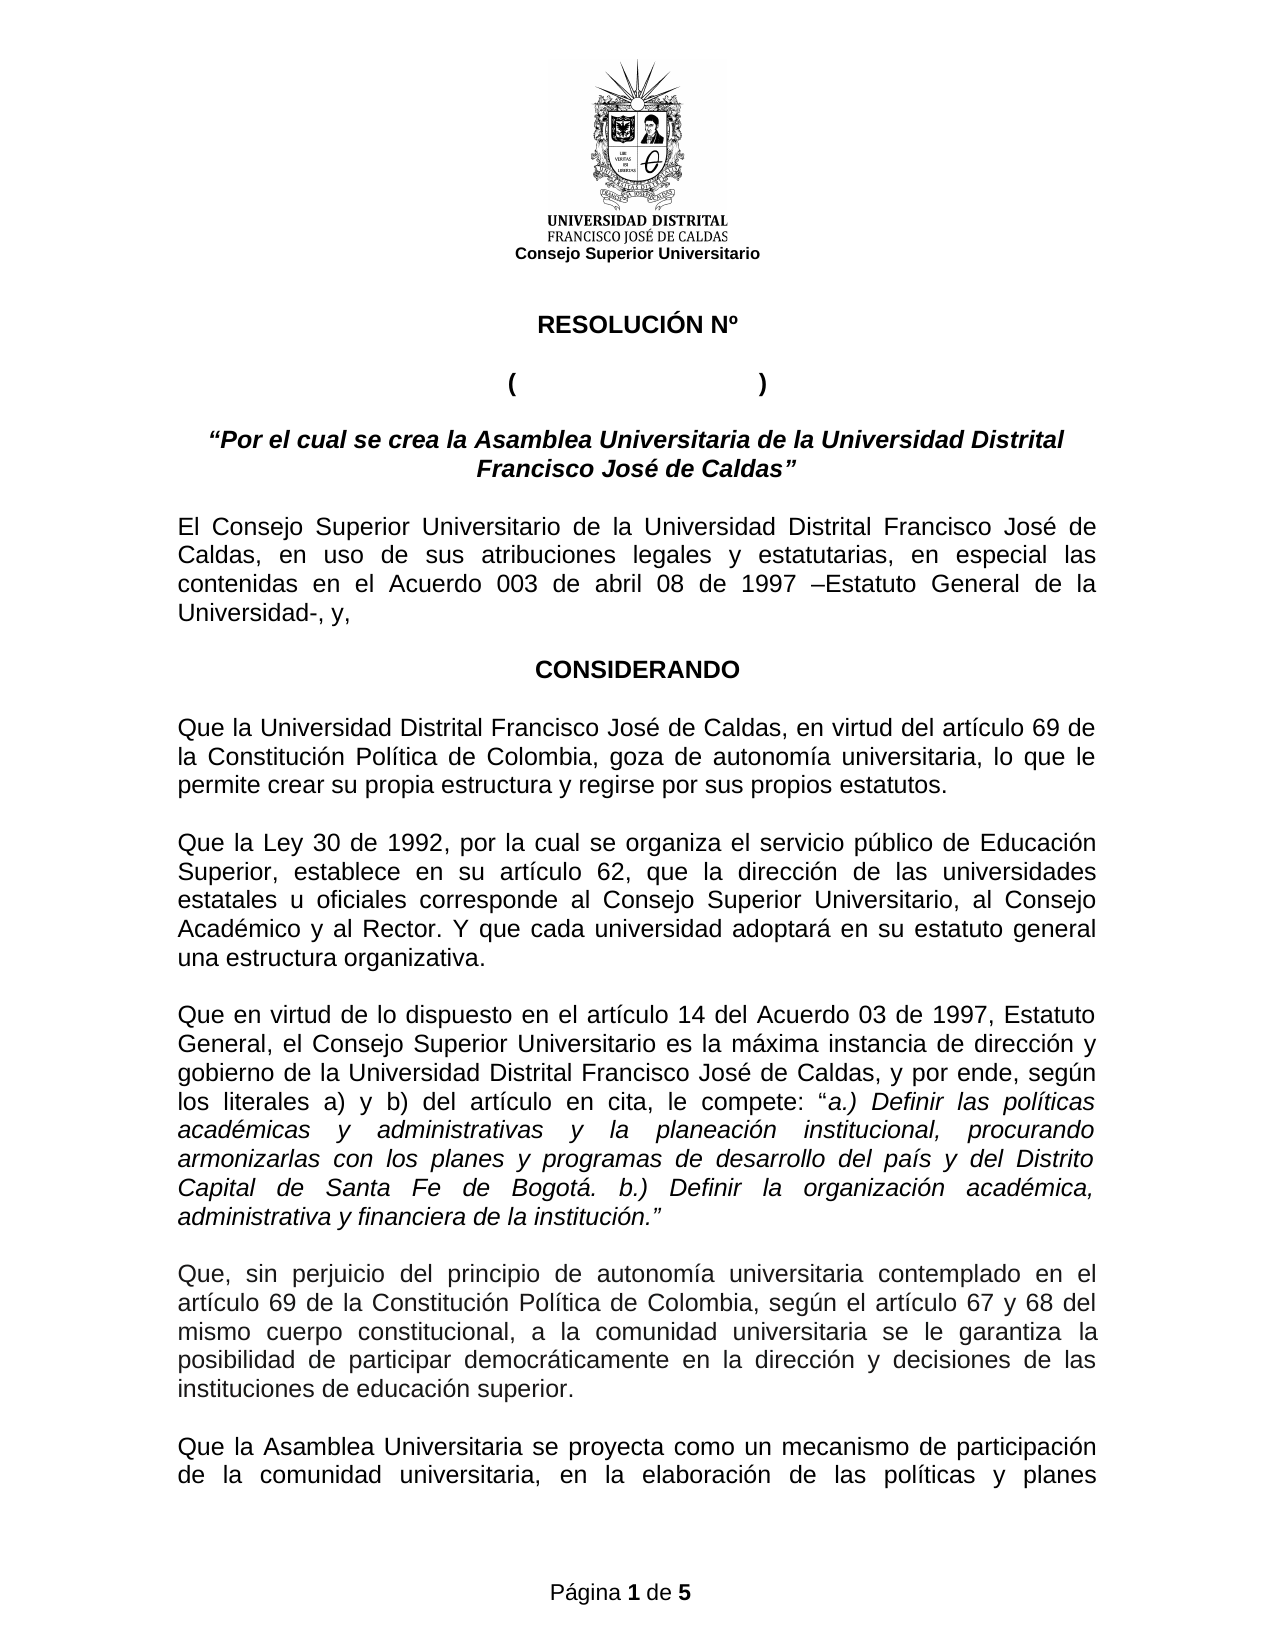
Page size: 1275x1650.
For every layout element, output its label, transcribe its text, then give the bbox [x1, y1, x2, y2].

picture [547, 59, 728, 244]
text El Consejo Superior Universitario de la Universidad Distrital Francisco José de Caldas, en uso de sus atribuciones legales y estatutarias, en especial las contenidas en el Acuerdo 003 de abril 08 de 1997 –Estatuto General de la Universidad-, y, [177, 512, 1098, 627]
text “Por el cual se crea la Asamblea Universitaria de la Universidad Distrital Francisco José de Caldas” [177, 426, 1098, 483]
text Que, sin perjuicio del principio de autonomía universitaria contemplado en el artículo 69 de la Constitución Política de Colombia, según el artículo 67 y 68 del mismo cuerpo constitucional, a la comunidad universitaria se le garantiza la posibilidad de participar democráticamente en la dirección y decisiones de las instituciones de educación superior. [177, 1259, 1098, 1403]
text ( ) [177, 368, 1098, 397]
text CONSIDERANDO [177, 656, 1098, 684]
text RESOLUCIÓN Nº [177, 311, 1098, 339]
text Que en virtud de lo dispuesto en el artículo 14 del Acuerdo 03 de 1997, Estatuto General, el Consejo Superior Universitario es la máxima instancia de dirección y gobierno de la Universidad Distrital Francisco José de Caldas, y por ende, según los literales a) y b) del artículo en cita, le compete: “a.) Definir las políticas académicas y administrativas y la planeación institucional, procurando armonizarlas con los planes y programas de desarrollo del país y del Distrito Capital de Santa Fe de Bogotá. b.) Definir la organización académica, administrativa y financiera de la institución.” [177, 1001, 1098, 1231]
text Que la Universidad Distrital Francisco José de Caldas, en virtud del artículo 69 de la Constitución Política de Colombia, goza de autonomía universitaria, lo que le permite crear su propia estructura y regirse por sus propios estatutos. [177, 713, 1098, 799]
text Que la Ley 30 de 1992, por la cual se organiza el servicio público de Educación Superior, establece en su artículo 62, que la dirección de las universidades estatales u oficiales corresponde al Consejo Superior Universitario, al Consejo Académico y al Rector. Y que cada universidad adoptará en su estatuto general una estructura organizativa. [177, 828, 1098, 972]
